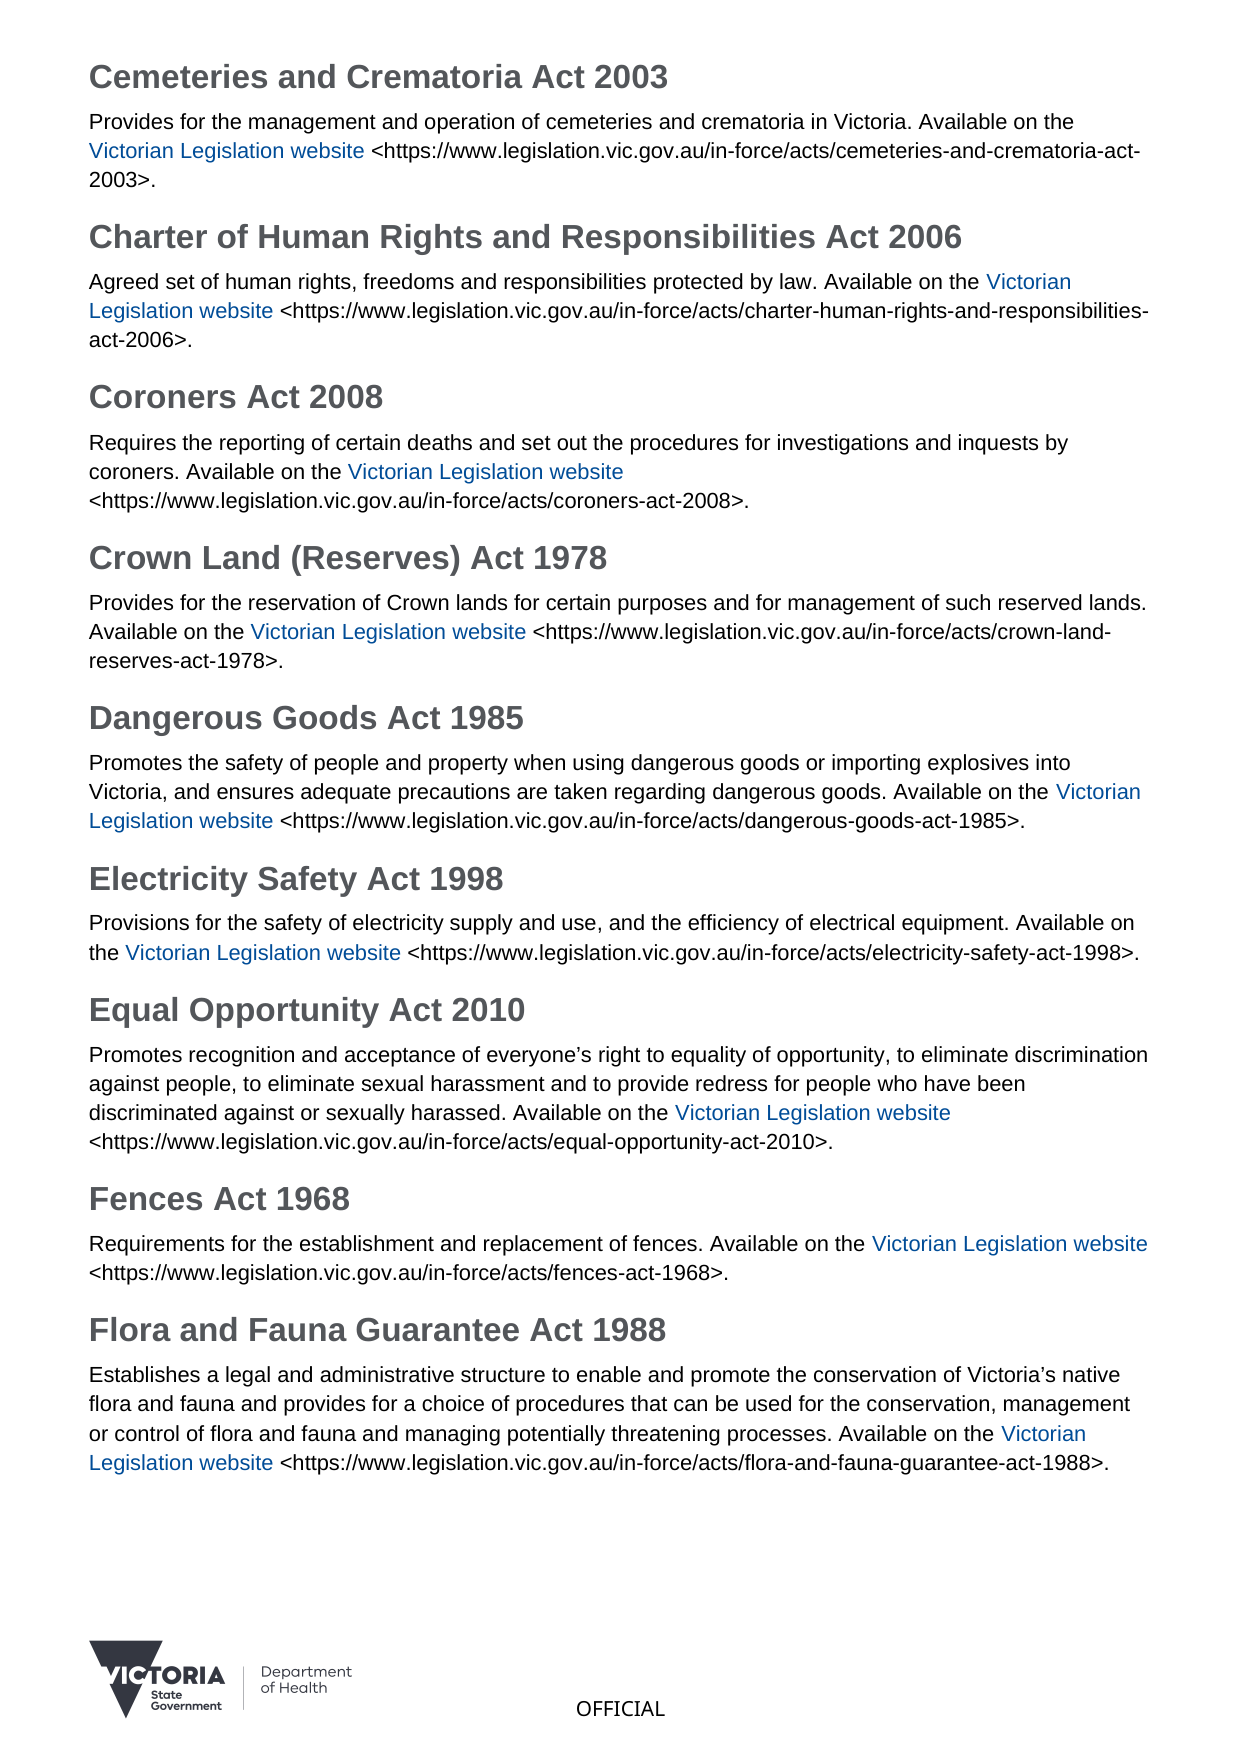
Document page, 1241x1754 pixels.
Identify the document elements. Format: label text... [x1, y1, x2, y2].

subtitle Dangerous Goods Act 1985 [89, 698, 1152, 737]
text Provides for the management and operation of cemeteries and crematoria in Victoria. Available on the Victorian Legislation website <https://www.legislation.vic.gov.au/in-force/acts/cemeteries-and-crematoria-act-2003>. [89, 105, 1152, 192]
text Establishes a legal and administrative structure to enable and promote the conservation of Victoria’s native flora and fauna and provides for a choice of procedures that can be used for the conservation, management or control of flora and fauna and managing potentially threatening processes. Available on the Victorian Legislation website <https://www.legislation.vic.gov.au/in-force/acts/flora-and-fauna-guarantee-act-1988>. [89, 1358, 1152, 1475]
subtitle Cemeteries and Crematoria Act 2003 [89, 57, 1152, 95]
text Promotes the safety of people and property when using dangerous goods or importing explosives into Victoria, and ensures adequate precautions are taken regarding dangerous goods. Available on the Victorian Legislation website <https://www.legislation.vic.gov.au/in-force/acts/dangerous-goods-act-1985>. [89, 746, 1152, 833]
text Provides for the reservation of Crown lands for certain purposes and for management of such reserved lands. Available on the Victorian Legislation website <https://www.legislation.vic.gov.au/in-force/acts/crown-land-reserves-act-1978>. [89, 586, 1152, 673]
text Requires the reporting of certain deaths and set out the procedures for investigations and inquests by coroners. Available on the Victorian Legislation website <https://www.legislation.vic.gov.au/in-force/acts/coroners-act-2008>. [89, 425, 1152, 513]
text Provisions for the safety of electricity supply and use, and the efficiency of electrical equipment. Available on the Victorian Legislation website <https://www.legislation.vic.gov.au/in-force/acts/electricity-safety-act-1998>. [89, 906, 1152, 965]
subtitle Electricity Safety Act 1998 [89, 858, 1152, 897]
picture [0, 1595, 1241, 1754]
subtitle Charter of Human Rights and Responsibilities Act 2006 [89, 217, 1152, 256]
subtitle Equal Opportunity Act 2010 [89, 990, 1152, 1028]
subtitle Coroners Act 2008 [89, 378, 1152, 416]
subtitle Flora and Fauna Guarantee Act 1988 [89, 1310, 1152, 1349]
text Agreed set of human rights, freedoms and responsibilities protected by law. Available on the Victorian Legislation website <https://www.legislation.vic.gov.au/in-force/acts/charter-human-rights-and-responsibilities-act-2006>. [89, 265, 1152, 353]
text Requirements for the establishment and replacement of fences. Available on the Victorian Legislation website <https://www.legislation.vic.gov.au/in-force/acts/fences-act-1968>. [89, 1227, 1152, 1285]
subtitle Fences Act 1968 [89, 1179, 1152, 1218]
text Promotes recognition and acceptance of everyone’s right to equality of opportunity, to eliminate discrimination against people, to eliminate sexual harassment and to provide redress for people who have been discriminated against or sexually harassed. Available on the Victorian Legislation website <https://www.legislation.vic.gov.au/in-force/acts/equal-opportunity-act-2010>. [89, 1037, 1152, 1154]
subtitle Crown Land (Reserves) Act 1978 [89, 538, 1152, 576]
